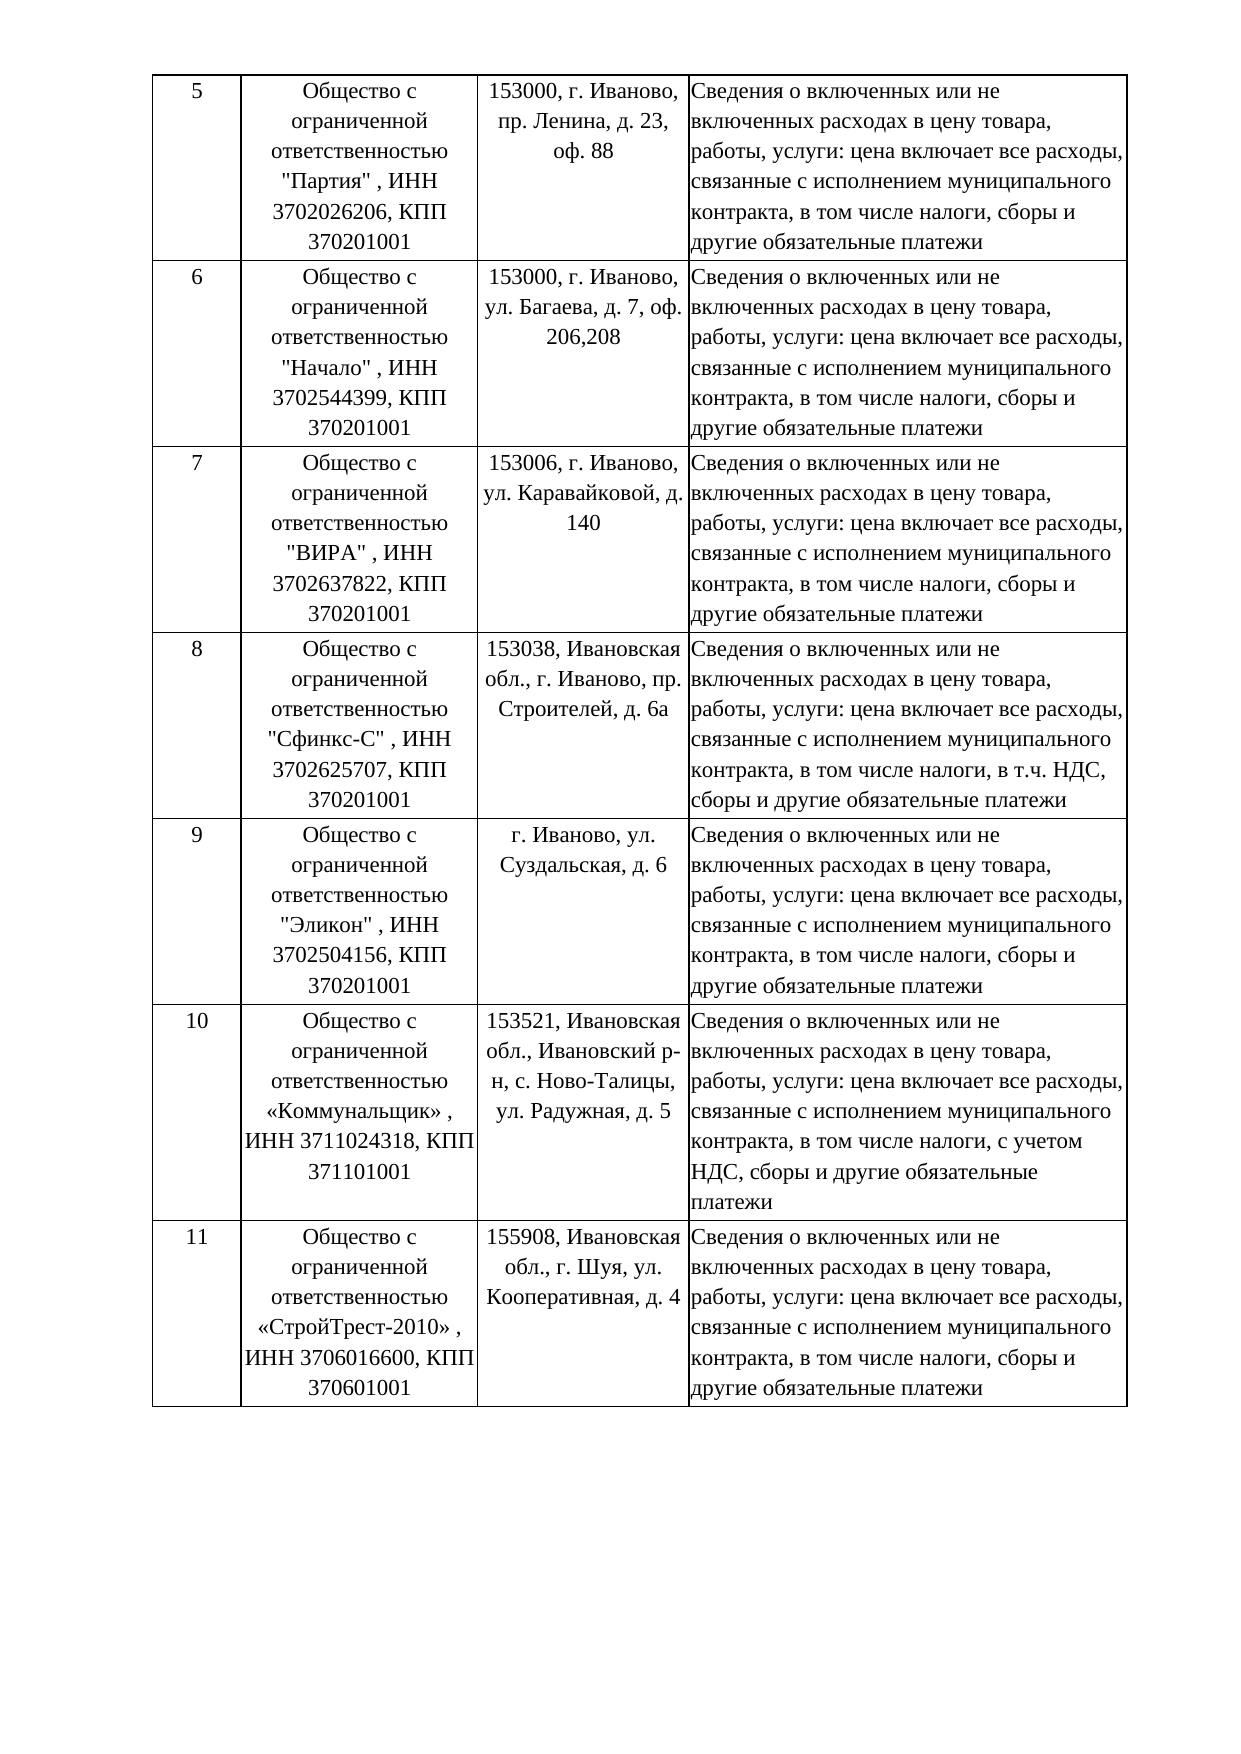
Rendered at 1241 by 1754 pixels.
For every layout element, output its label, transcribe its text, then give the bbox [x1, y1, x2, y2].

table_cell 8 [153, 633, 240, 818]
table_cell 7 [153, 447, 240, 632]
table_cell 9 [153, 819, 240, 1003]
table_cell Общество с ограниченной ответственностью «Коммунальщик» , ИНН 3711024318, КПП 371101001 [242, 1005, 477, 1220]
table_cell 153000, г. Иваново, пр. Ленина, д. 23, оф. 88 [478, 76, 688, 260]
table_cell Общество с ограниченной ответственностью "Эликон" , ИНН 3702504156, КПП 370201001 [242, 819, 477, 1003]
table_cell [690, 76, 1126, 260]
table_cell Общество с ограниченной ответственностью "ВИРА" , ИНН 3702637822, КПП 370201001 [242, 447, 477, 632]
table_cell Общество с ограниченной ответственностью "Сфинкс-С" , ИНН 3702625707, КПП 370201001 [242, 633, 477, 818]
table_cell Сведения о включенных или не включенных расходах в цену товара, работы, услуги: цена включает все расходы, связанные с исполнением муниципального контракта, в том числе налоги, с учетом НДС, сборы и другие обязательные платежи [690, 1005, 1126, 1220]
table_cell 5 [153, 76, 240, 260]
table_cell Общество с ограниченной ответственностью "Начало" , ИНН 3702544399, КПП 370201001 [242, 261, 477, 446]
table_cell 155908, Ивановская обл., г. Шуя, ул. Кооперативная, д. 4 [478, 1221, 688, 1406]
table_cell 10 [153, 1005, 240, 1220]
table_cell 153006, г. Иваново, ул. Каравайковой, д. 140 [478, 447, 688, 632]
table_cell 6 [153, 261, 240, 446]
table_cell 153038, Ивановская обл., г. Иваново, пр. Строителей, д. 6а [478, 633, 688, 818]
table_cell 153521, Ивановская обл., Ивановский р-н, с. Ново-Талицы, ул. Радужная, д. 5 [478, 1005, 688, 1220]
table_cell 11 [153, 1221, 240, 1406]
table_cell 153000, г. Иваново, ул. Багаева, д. 7, оф. 206,208 [478, 261, 688, 446]
table_cell Сведения о включенных или не включенных расходах в цену товара, работы, услуги: цена включает все расходы, связанные с исполнением муниципального контракта, в том числе налоги, в т.ч. НДС, сборы и другие обязательные платежи [690, 633, 1126, 818]
table_cell Общество с ограниченной ответственностью "Партия" , ИНН 3702026206, КПП 370201001 [242, 76, 477, 260]
table_cell г. Иваново, ул. Суздальская, д. 6 [478, 819, 688, 1003]
table_cell Общество с ограниченной ответственностью «СтройТрест-2010» , ИНН 3706016600, КПП 370601001 [242, 1221, 477, 1406]
